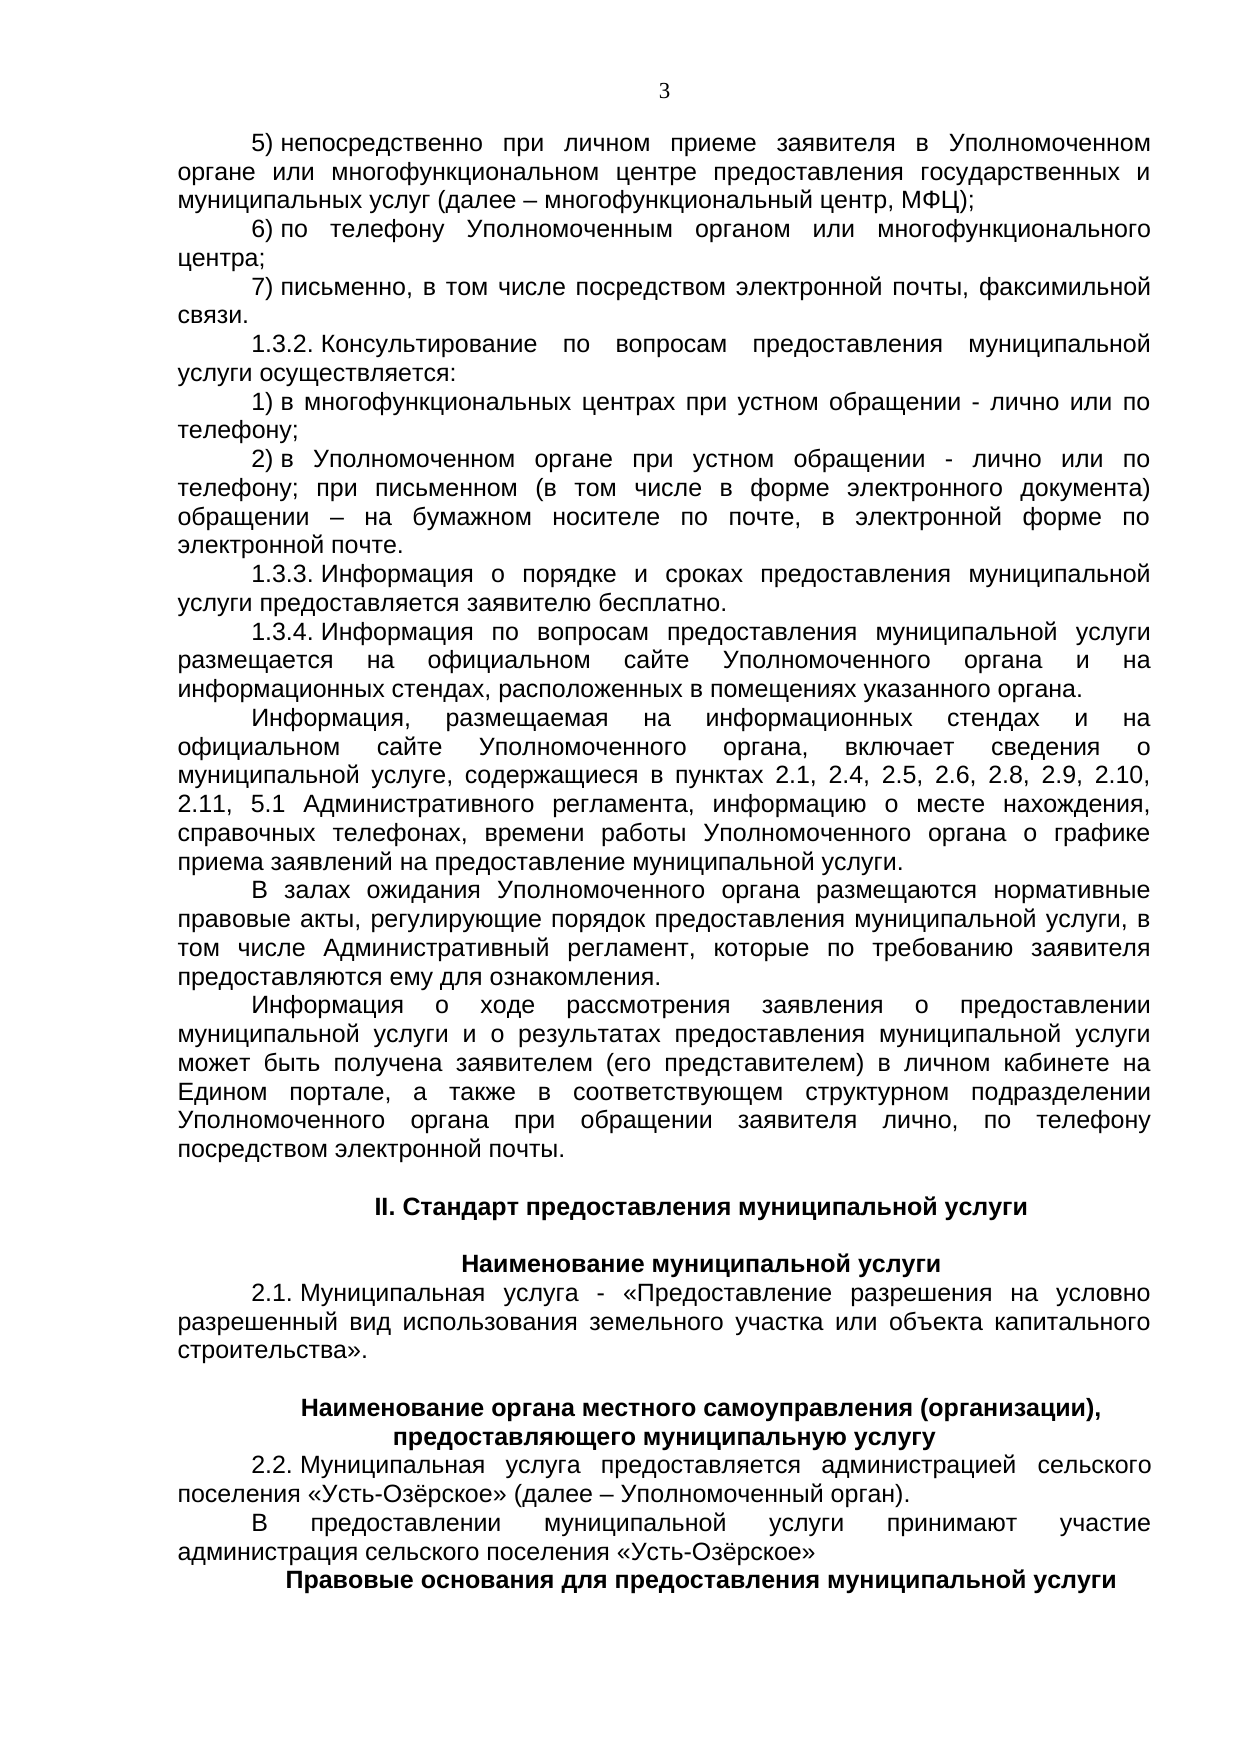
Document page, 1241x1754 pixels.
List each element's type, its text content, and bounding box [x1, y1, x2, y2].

text 2) в Уполномоченном органе при устном обращении - лично или по телефону; при письменном (в том числе в форме электронного документа) обращении – на бумажном носителе по почте, в электронной форме по электронной почте. [177, 444, 1152, 559]
text II. Стандарт предоставления муниципальной услуги [177, 1192, 1152, 1220]
text 2.2. Муниципальная услуга предоставляется администрацией сельского поселения «Усть-Озёрское» (далее – Уполномоченный орган). [177, 1450, 1152, 1508]
text Информация, размещаемая на информационных стендах и на официальном сайте Уполномоченного органа, включает сведения о муниципальной услуге, содержащиеся в пунктах 2.1, 2.4, 2.5, 2.6, 2.8, 2.9, 2.10, 2.11, 5.1 Административного регламента, информацию о месте нахождения, справочных телефонах, времени работы Уполномоченного органа о графике приема заявлений на предоставление муниципальной услуги. [177, 703, 1152, 875]
text В предоставлении муниципальной услуги принимают участие администрация сельского поселения «Усть-Озёрское» [177, 1508, 1152, 1565]
text 5) непосредственно при личном приеме заявителя в Уполномоченном органе или многофункциональном центре предоставления государственных и муниципальных услуг (далее – многофункциональный центр, МФЦ); [177, 128, 1152, 214]
text В залах ожидания Уполномоченного органа размещаются нормативные правовые акты, регулирующие порядок предоставления муниципальной услуги, в том числе Административный регламент, которые по требованию заявителя предоставляются ему для ознакомления. [177, 875, 1152, 990]
text 7) письменно, в том числе посредством электронной почты, факсимильной связи. [177, 272, 1152, 329]
text Наименование муниципальной услуги [177, 1249, 1152, 1278]
text 2.1. Муниципальная услуга - «Предоставление разрешения на условно разрешенный вид использования земельного участка или объекта капитального строительства». [177, 1278, 1152, 1364]
text 6) по телефону Уполномоченным органом или многофункционального центра; [177, 214, 1152, 272]
text Информация о ходе рассмотрения заявления о предоставлении муниципальной услуги и о результатах предоставления муниципальной услуги может быть получена заявителем (его представителем) в личном кабинете на Едином портале, а также в соответствующем структурном подразделении Уполномоченного органа при обращении заявителя лично, по телефону посредством электронной почты. [177, 990, 1152, 1163]
text 1.3.4. Информация по вопросам предоставления муниципальной услуги размещается на официальном сайте Уполномоченного органа и на информационных стендах, расположенных в помещениях указанного органа. [177, 617, 1152, 703]
text Правовые основания для предоставления муниципальной услуги [177, 1565, 1152, 1594]
text Наименование органа местного самоуправления (организации), предоставляющего муниципальную услугу [177, 1393, 1152, 1450]
text 1.3.2. Консультирование по вопросам предоставления муниципальной услуги осуществляется: [177, 329, 1152, 387]
text 1.3.3. Информация о порядке и сроках предоставления муниципальной услуги предоставляется заявителю бесплатно. [177, 559, 1152, 617]
text 1) в многофункциональных центрах при устном обращении - лично или по телефону; [177, 387, 1152, 444]
